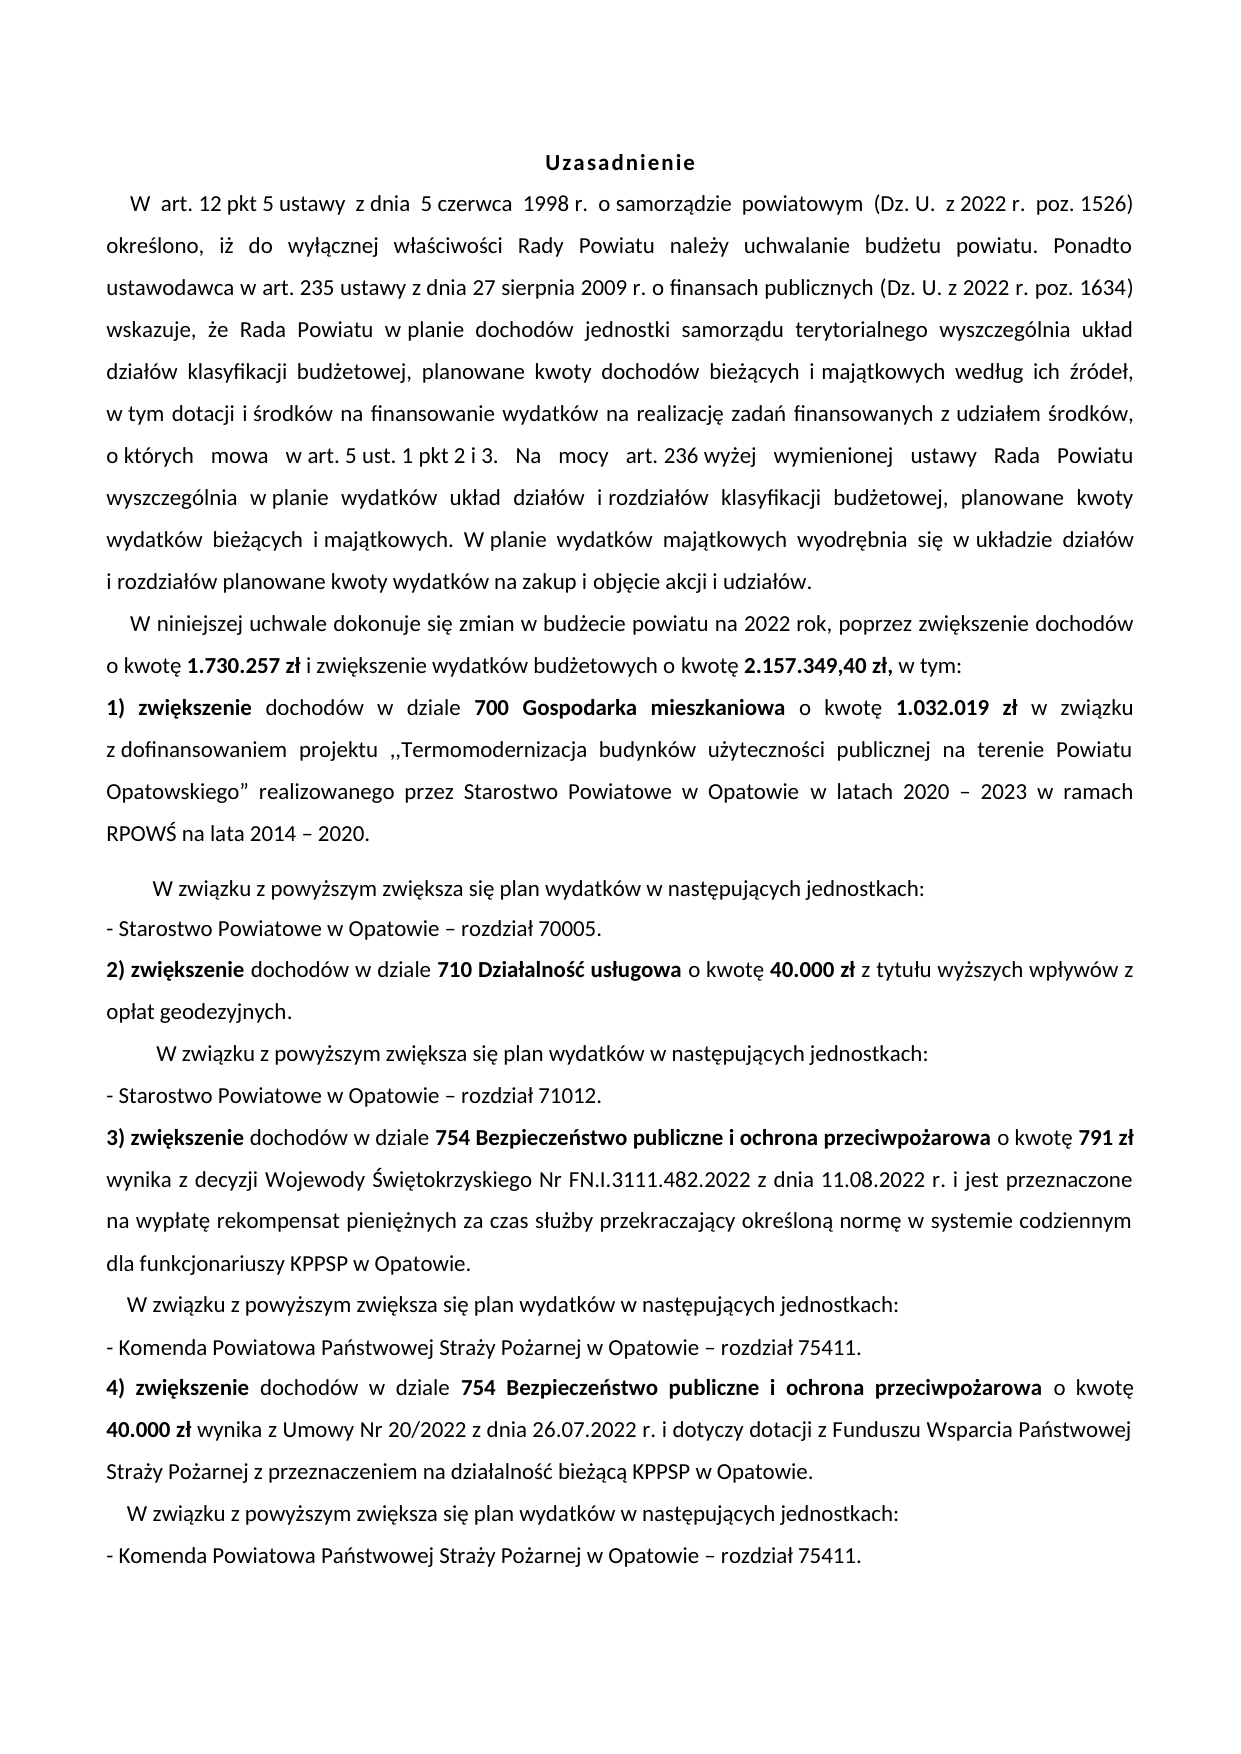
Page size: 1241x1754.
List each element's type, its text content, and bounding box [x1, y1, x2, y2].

text W związku z powyższym zwiększa się plan wydatków w następujących jednostkach: [106, 1039, 1134, 1067]
text W niniejszej uchwale dokonuje się zmian w budżecie powiatu na 2022 rok, poprzez zwiększenie dochodów o kwotę 1.730.257 zł i zwiększenie wydatków budżetowych o kwotę 2.157.349,40 zł, w tym: [106, 609, 1134, 679]
text - Komenda Powiatowa Państwowej Straży Pożarnej w Opatowie – rozdział 75411. [106, 1333, 1134, 1361]
text W art. 12 pkt 5 ustawy z dnia 5 czerwca 1998 r. o samorządzie powiatowym (Dz. U. z 2022 r. poz. 1526) określono, iż do wyłącznej właściwości Rady Powiatu należy uchwalanie budżetu powiatu. Ponadto ustawodawca w art. 235 ustawy z dnia 27 sierpnia 2009 r. o finansach publicznych (Dz. U. z 2022 r. poz. 1634) wskazuje, że Rada Powiatu w planie dochodów jednostki samorządu terytorialnego wyszczególnia układ działów klasyfikacji budżetowej, planowane kwoty dochodów bieżących i majątkowych według ich źródeł, w tym dotacji i środków na finansowanie wydatków na realizację zadań finansowanych z udziałem środków, o których mowa w art. 5 ust. 1 pkt 2 i 3. Na mocy art. 236 wyżej wymienionej ustawy Rada Powiatu wyszczególnia w planie wydatków układ działów i rozdziałów klasyfikacji budżetowej, planowane kwoty wydatków bieżących i majątkowych. W planie wydatków majątkowych wyodrębnia się w układzie działów i rozdziałów planowane kwoty wydatków na zakup i objęcie akcji i udziałów. [106, 189, 1134, 595]
text W związku z powyższym zwiększa się plan wydatków w następujących jednostkach: [106, 1291, 1134, 1319]
text - Starostwo Powiatowe w Opatowie – rozdział 71012. [106, 1081, 1134, 1109]
text 1) zwiększenie dochodów w dziale 700 Gospodarka mieszkaniowa o kwotę 1.032.019 zł w związku z dofinansowaniem projektu ,,Termomodernizacja budynków użyteczności publicznej na terenie Powiatu Opatowskiego” realizowanego przez Starostwo Powiatowe w Opatowie w latach 2020 – 2023 w ramach RPOWŚ na lata 2014 – 2020. [106, 693, 1134, 847]
text 2) zwiększenie dochodów w dziale 710 Działalność usługowa o kwotę 40.000 zł z tytułu wyższych wpływów z opłat geodezyjnych. [106, 955, 1134, 1025]
text - Starostwo Powiatowe w Opatowie – rozdział 70005. [106, 914, 1134, 942]
text Uzasadnienie [106, 148, 1134, 176]
text W związku z powyższym zwiększa się plan wydatków w następujących jednostkach: [106, 1499, 1134, 1527]
text 3) zwiększenie dochodów w dziale 754 Bezpieczeństwo publiczne i ochrona przeciwpożarowa o kwotę 791 zł wynika z decyzji Wojewody Świętokrzyskiego Nr FN.I.3111.482.2022 z dnia 11.08.2022 r. i jest przeznaczone na wypłatę rekompensat pieniężnych za czas służby przekraczający określoną normę w systemie codziennym dla funkcjonariuszy KPPSP w Opatowie. [106, 1123, 1134, 1277]
text - Komenda Powiatowa Państwowej Straży Pożarnej w Opatowie – rozdział 75411. [106, 1541, 1134, 1569]
text 4) zwiększenie dochodów w dziale 754 Bezpieczeństwo publiczne i ochrona przeciwpożarowa o kwotę 40.000 zł wynika z Umowy Nr 20/2022 z dnia 26.07.2022 r. i dotyczy dotacji z Funduszu Wsparcia Państwowej Straży Pożarnej z przeznaczeniem na działalność bieżącą KPPSP w Opatowie. [106, 1373, 1134, 1485]
text W związku z powyższym zwiększa się plan wydatków w następujących jednostkach: [106, 874, 1134, 902]
